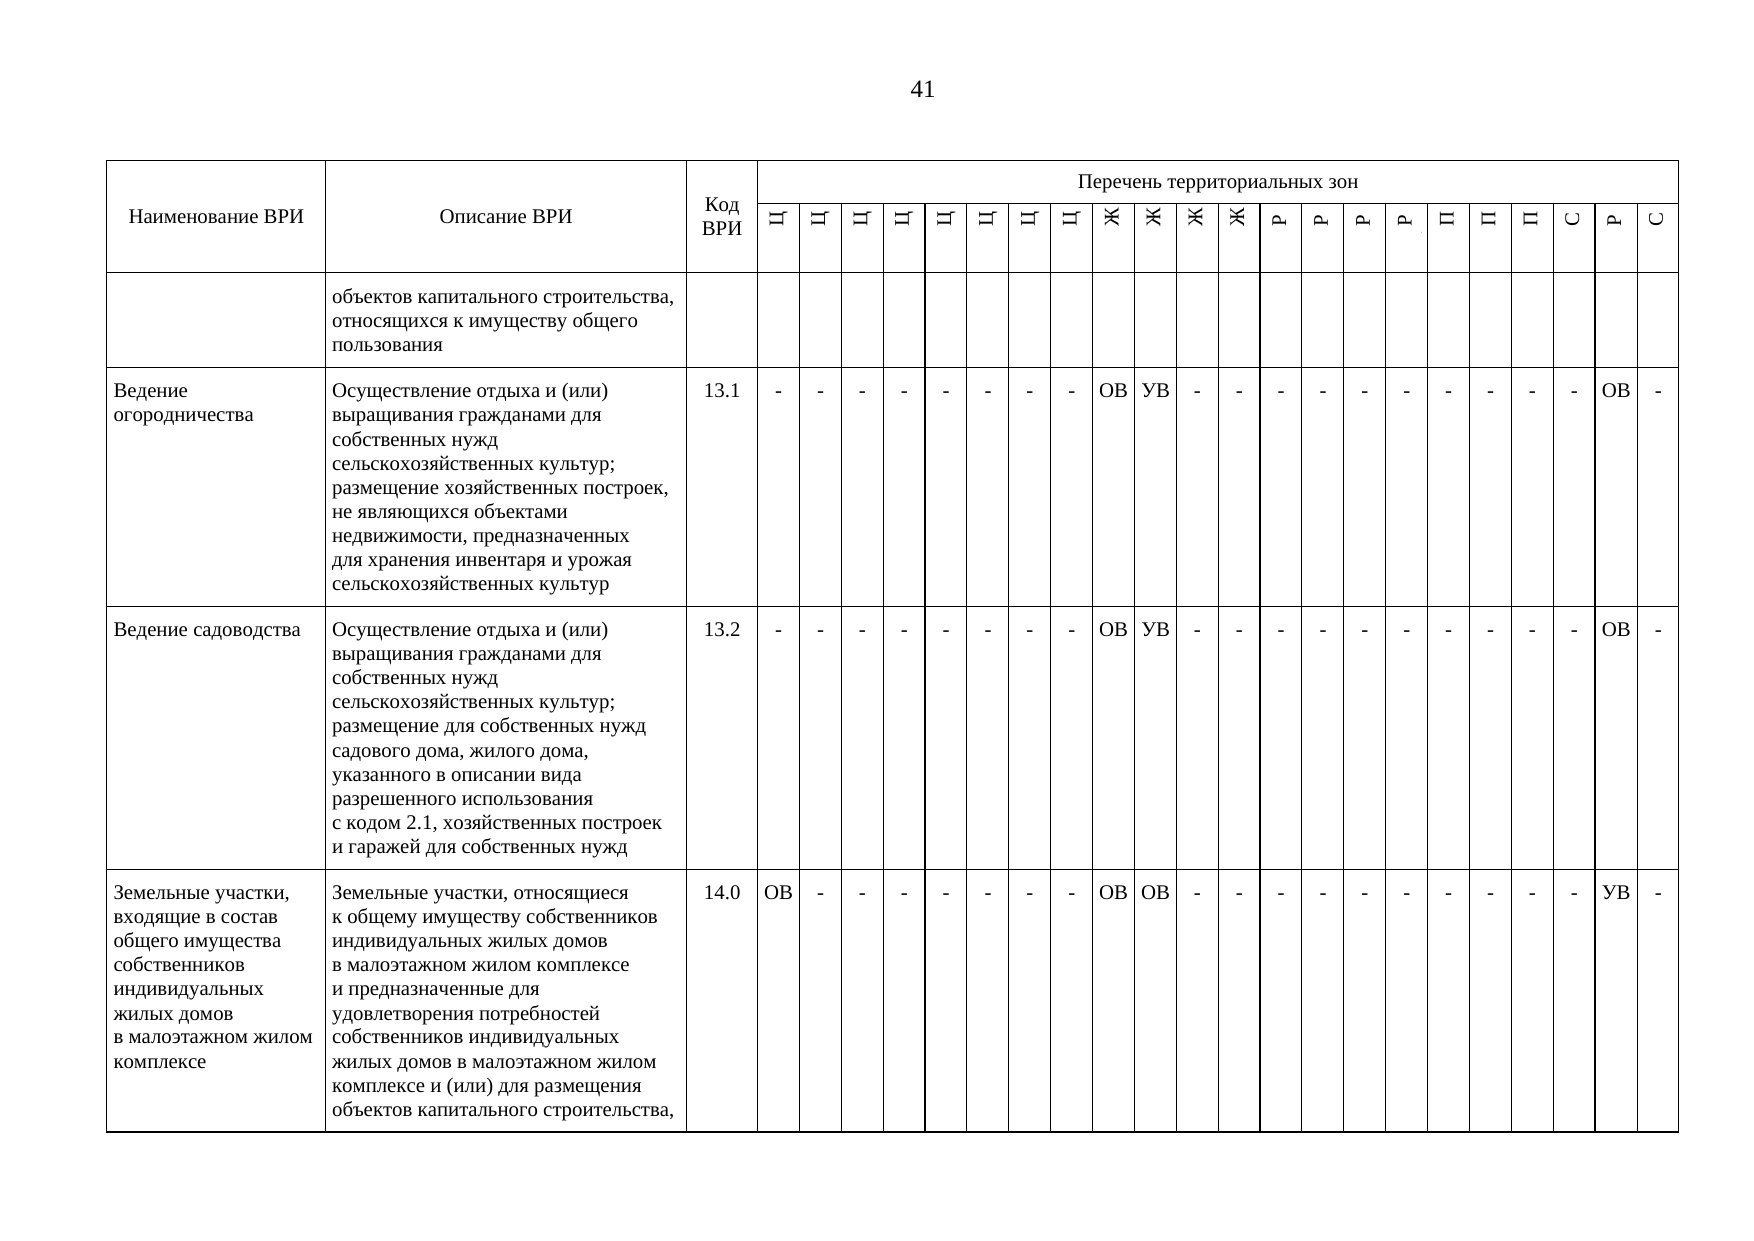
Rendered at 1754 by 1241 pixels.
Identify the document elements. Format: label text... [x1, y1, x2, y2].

table_cell ПК-2 [1470, 204, 1511, 272]
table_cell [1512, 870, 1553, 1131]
table_cell Ц-5н [1009, 204, 1050, 272]
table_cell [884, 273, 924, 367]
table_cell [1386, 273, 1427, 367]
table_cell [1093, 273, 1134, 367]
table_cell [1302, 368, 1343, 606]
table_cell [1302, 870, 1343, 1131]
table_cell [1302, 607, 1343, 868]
table_cell Ц-3 [842, 204, 883, 272]
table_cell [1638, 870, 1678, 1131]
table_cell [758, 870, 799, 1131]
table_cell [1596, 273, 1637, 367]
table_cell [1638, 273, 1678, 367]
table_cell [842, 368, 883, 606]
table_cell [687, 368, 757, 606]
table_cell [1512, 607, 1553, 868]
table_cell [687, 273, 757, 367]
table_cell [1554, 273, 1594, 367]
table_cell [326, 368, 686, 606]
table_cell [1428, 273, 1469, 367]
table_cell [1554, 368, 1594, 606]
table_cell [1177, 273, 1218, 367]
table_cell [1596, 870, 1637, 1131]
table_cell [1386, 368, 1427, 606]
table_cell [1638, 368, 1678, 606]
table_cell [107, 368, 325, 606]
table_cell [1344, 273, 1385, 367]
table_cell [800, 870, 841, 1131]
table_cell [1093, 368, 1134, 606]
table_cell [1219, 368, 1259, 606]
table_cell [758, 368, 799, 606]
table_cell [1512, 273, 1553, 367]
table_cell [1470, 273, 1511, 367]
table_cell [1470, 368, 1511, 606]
table_cell Сх [1638, 204, 1678, 272]
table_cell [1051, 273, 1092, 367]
table_header Описание ВРИ [326, 161, 686, 272]
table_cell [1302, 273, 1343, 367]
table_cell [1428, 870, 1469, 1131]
table_cell Ц-1 [758, 204, 799, 272]
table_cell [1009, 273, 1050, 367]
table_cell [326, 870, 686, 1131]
table_cell Ц-4с [884, 204, 924, 272]
table_header Перечень территориальных зон [758, 161, 1678, 203]
table_cell Ж-3 [1177, 204, 1218, 272]
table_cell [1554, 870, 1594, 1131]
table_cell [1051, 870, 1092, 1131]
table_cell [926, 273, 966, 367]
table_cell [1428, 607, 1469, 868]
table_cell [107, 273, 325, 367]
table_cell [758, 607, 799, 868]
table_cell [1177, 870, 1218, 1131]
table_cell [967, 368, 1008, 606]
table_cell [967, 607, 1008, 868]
table_cell ПК-3 [1512, 204, 1553, 272]
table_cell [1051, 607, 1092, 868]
table_cell Ц-5м [967, 204, 1008, 272]
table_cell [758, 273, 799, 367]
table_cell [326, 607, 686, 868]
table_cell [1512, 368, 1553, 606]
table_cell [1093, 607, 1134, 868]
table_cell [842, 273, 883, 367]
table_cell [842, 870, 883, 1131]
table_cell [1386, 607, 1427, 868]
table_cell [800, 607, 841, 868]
table_cell Ц-5к [1051, 204, 1092, 272]
table_cell Сн [1554, 204, 1594, 272]
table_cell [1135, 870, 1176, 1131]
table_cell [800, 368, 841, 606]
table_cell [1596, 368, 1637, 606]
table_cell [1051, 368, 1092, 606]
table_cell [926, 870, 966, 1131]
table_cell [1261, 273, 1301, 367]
table_cell Р-4 [1386, 204, 1427, 272]
table_cell Р-3 [1344, 204, 1385, 272]
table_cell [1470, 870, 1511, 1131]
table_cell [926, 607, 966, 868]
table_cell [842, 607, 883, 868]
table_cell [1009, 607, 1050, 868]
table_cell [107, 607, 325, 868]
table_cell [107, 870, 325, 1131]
table_cell Р-2 [1302, 204, 1343, 272]
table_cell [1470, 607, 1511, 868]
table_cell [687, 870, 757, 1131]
table_header Наименование ВРИ [107, 161, 325, 272]
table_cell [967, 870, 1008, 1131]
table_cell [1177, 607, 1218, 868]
table_cell Р-5 [1596, 204, 1637, 272]
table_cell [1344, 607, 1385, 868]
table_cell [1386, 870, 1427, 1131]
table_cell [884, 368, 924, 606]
table_cell Р-1 [1261, 204, 1301, 272]
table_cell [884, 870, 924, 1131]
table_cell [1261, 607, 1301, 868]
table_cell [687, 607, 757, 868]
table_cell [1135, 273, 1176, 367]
table_cell Ц-4т [926, 204, 966, 272]
table_cell Ж-1 [1093, 204, 1134, 272]
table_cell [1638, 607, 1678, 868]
table_cell Ж-4 [1219, 204, 1259, 272]
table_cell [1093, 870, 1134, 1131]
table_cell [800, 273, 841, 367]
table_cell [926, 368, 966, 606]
table_header Код ВРИ [687, 161, 757, 272]
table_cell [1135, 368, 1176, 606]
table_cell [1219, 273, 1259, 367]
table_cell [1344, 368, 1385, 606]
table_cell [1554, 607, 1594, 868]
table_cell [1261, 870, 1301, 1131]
table_cell Ж-2 [1135, 204, 1176, 272]
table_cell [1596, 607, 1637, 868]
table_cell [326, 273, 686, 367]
table_cell Ц-2 [800, 204, 841, 272]
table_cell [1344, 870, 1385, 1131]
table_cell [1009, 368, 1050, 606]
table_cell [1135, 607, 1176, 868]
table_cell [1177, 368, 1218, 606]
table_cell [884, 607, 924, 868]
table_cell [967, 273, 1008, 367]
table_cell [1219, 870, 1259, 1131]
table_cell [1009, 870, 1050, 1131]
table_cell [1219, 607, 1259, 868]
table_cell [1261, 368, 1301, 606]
table_cell ПК-1 [1428, 204, 1469, 272]
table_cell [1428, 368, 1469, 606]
